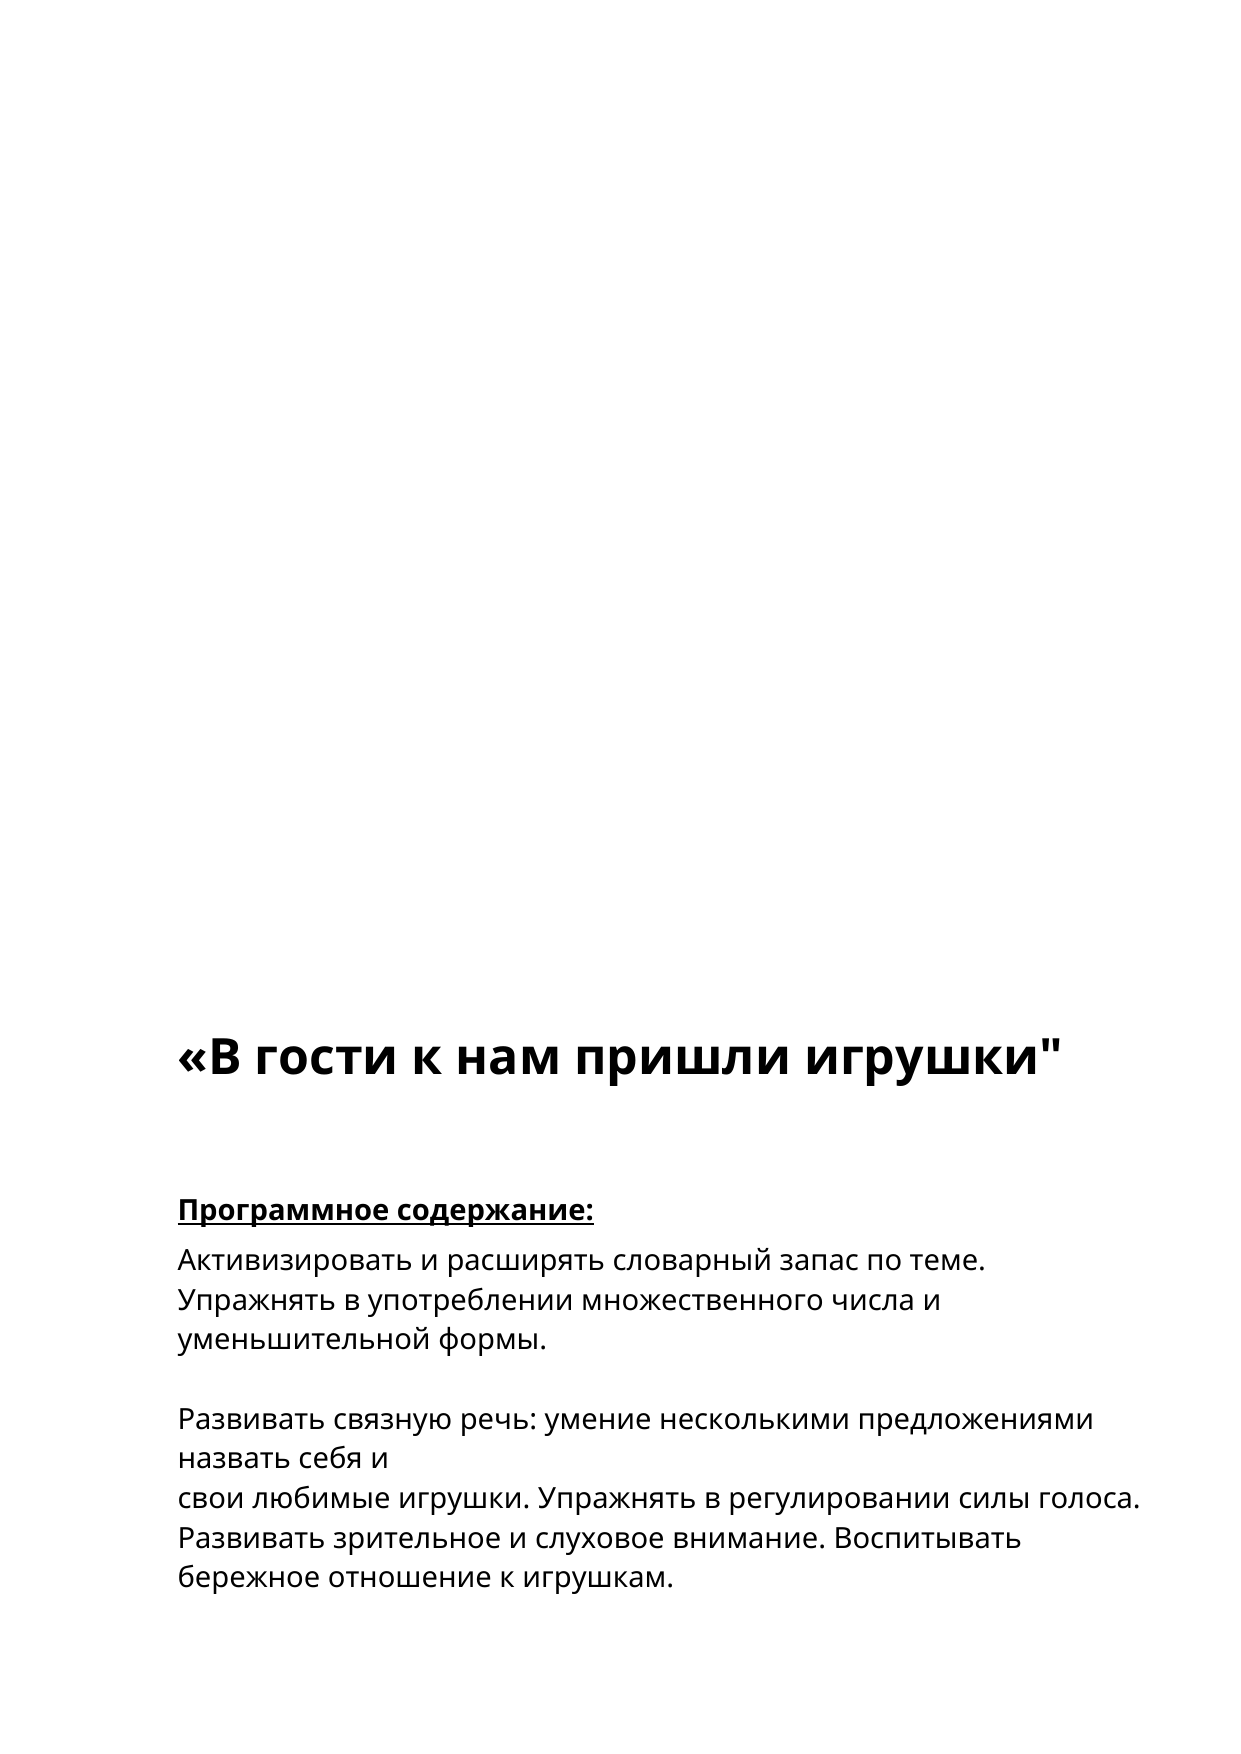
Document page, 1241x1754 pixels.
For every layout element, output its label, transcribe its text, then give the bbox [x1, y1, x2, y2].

text Программное содержание: [177, 1189, 1152, 1229]
text «В гости к нам пришли игрушки" [177, 1021, 1152, 1089]
text Развивать связную речь: умение несколькими предложениями назвать себя и [177, 1398, 1152, 1477]
text свои любимые игрушки. Упражнять в регулировании силы голоса. [177, 1477, 1152, 1517]
text уменьшительной формы. [177, 1318, 1152, 1358]
text Активизировать и расширять словарный запас по теме. Упражнять в употреблении множественного числа и [177, 1239, 1152, 1318]
text Развивать зрительное и слуховое внимание. Воспитывать бережное отношение к игрушкам. [177, 1517, 1152, 1596]
